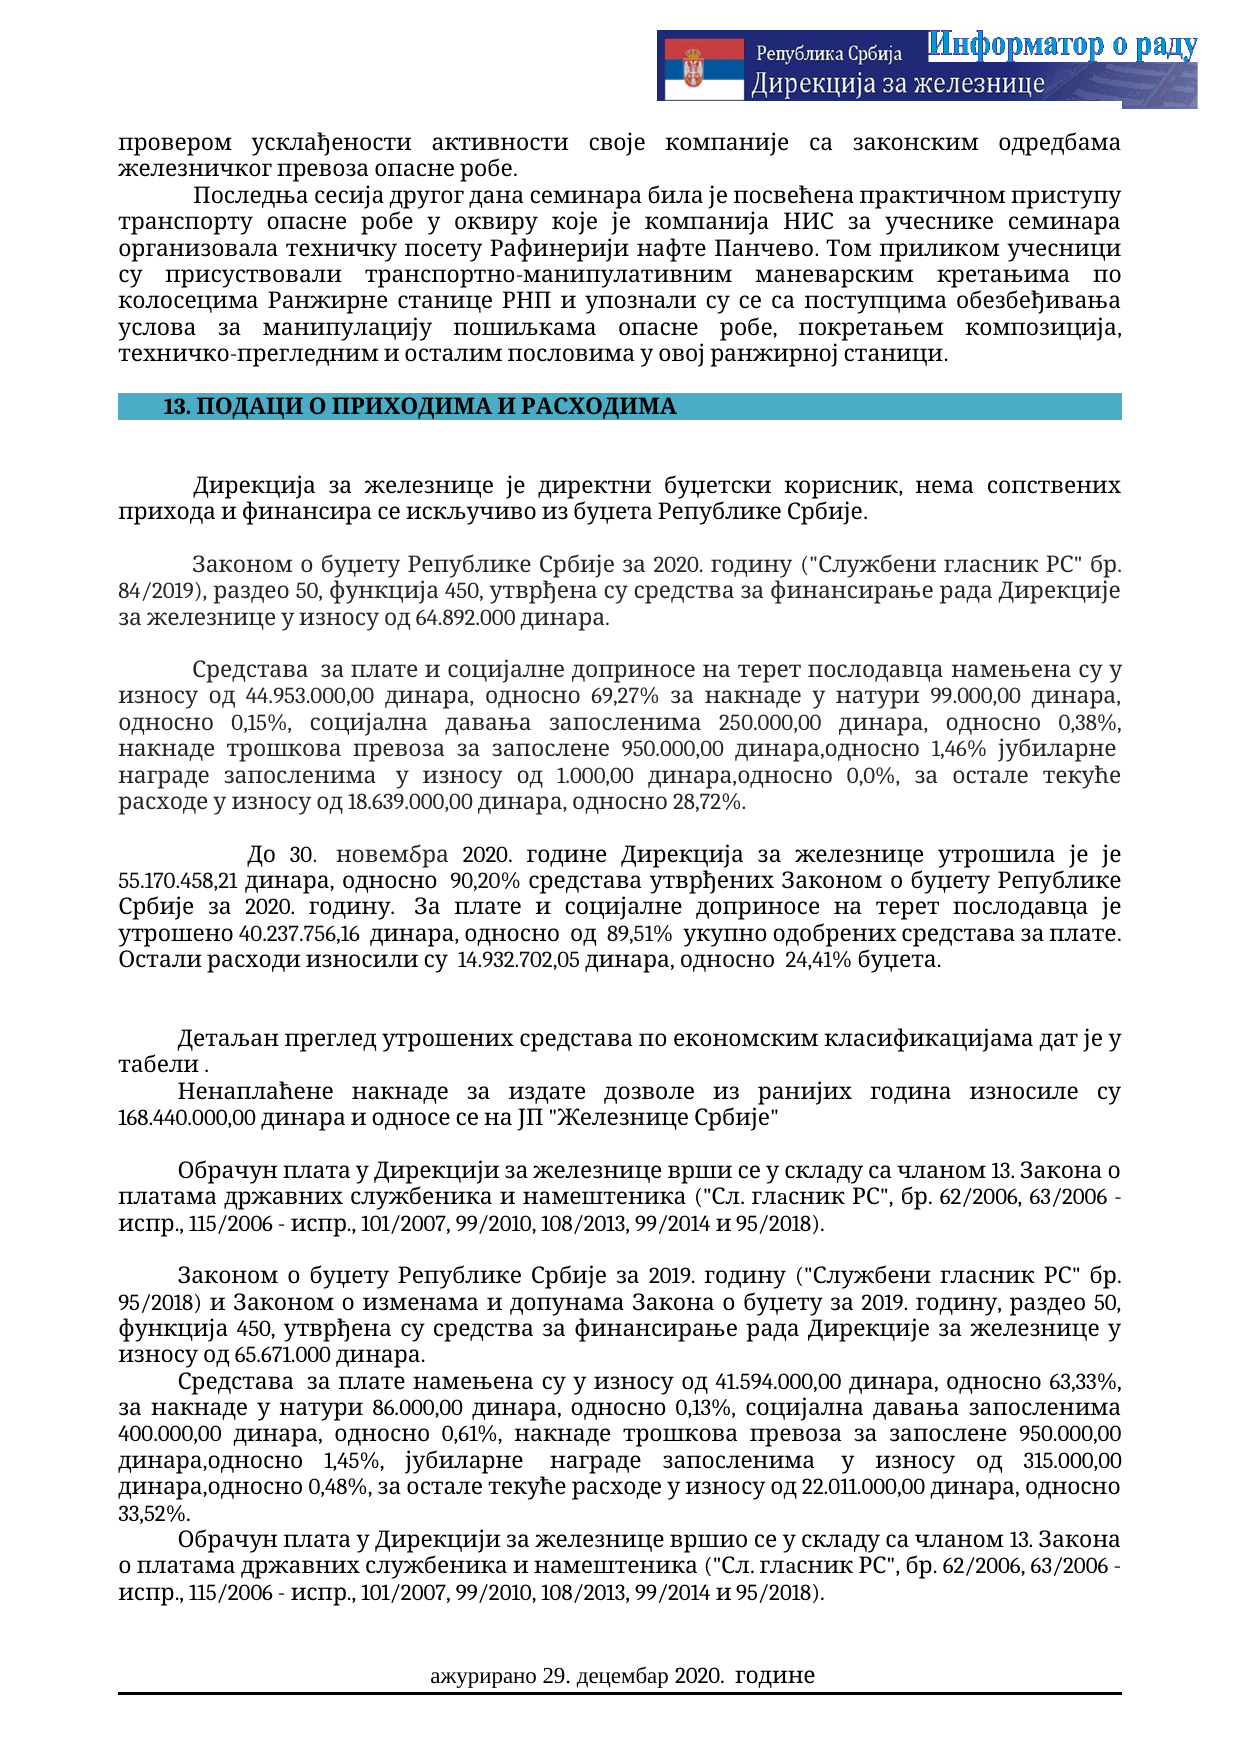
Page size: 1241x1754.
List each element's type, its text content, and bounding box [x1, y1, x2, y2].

subtitle 13. ПОДАЦИ О ПРИХОДИМА И РАСХОДИМА [118, 393, 1122, 420]
text Последња сесија другог дана семинара била је посвећена практичном приступу транспорту опасне робе у оквиру које је компанија НИС за учеснике семинара организовала техничку посету Рафинерији нафте Панчево. Том приликом учесници су присуствовали транспортно-манипулативним маневарским кретањима по колосецима Ранжирне станице РНП и упознали су се са поступцима обезбеђивања услова за манипулацију пошиљкама опасне робе, покретањем композиција, техничко-прегледним и осталим пословима у овој ранжирној станици. [118, 183, 1122, 367]
text До 30. новембра 2020. године Дирекција за железнице утрошила је је 55.170.458,21 динара, односно 90,20% средстава утврђених Законом о буџету Републике Србије за 2020. годину. За плате и социјалне доприносе на терет послодавца је утрошено 40.237.756,16 динара, односно од 89,51% укупно одобрених средстава за плате. Остали расходи износили су 14.932.702,05 динара, односно 24,41% буџета. [118, 841, 1122, 973]
text Обрачун плата у Дирекцији за железнице врши се у складу са чланом 13. Закона о платама државних службеника и намештеника ("Сл. глaсник РС", бр. 62/2006, 63/2006 - испр., 115/2006 - испр., 101/2007, 99/2010, 108/2013, 99/2014 и 95/2018). [118, 1158, 1122, 1237]
text Законом о буџету Републике Србије за 2020. годину ("Службени гласник РС" бр. 84/2019), раздео 50, функција 450, утврђена су средства за финансирање рада Дирекције за железнице у износу од 64.892.000 динара. [118, 552, 1122, 631]
text Ненаплаћене накнаде за издате дозволе из ранијих година износиле су 168.440.000,00 динара и односе се на ЈП "Железнице Србије" [118, 1079, 1122, 1131]
text Средстава за плате и социјалне доприносе на терет послодавца намењена су у износу од 44.953.000,00 динара, односно 69,27% за накнаде у натури 99.000,00 динара, односно 0,15%, социјална давања запосленима 250.000,00 динара, односно 0,38%, накнаде трошкова превоза за запослене 950.000,00 динара,односно 1,46% јубиларне награде запосленима у износу од 1.000,00 динара,односно 0,0%, за остале текуће расходе у износу од 18.639.000,00 динара, односно 28,72%. [118, 657, 1122, 815]
picture [657, 30, 1198, 109]
text Дирекција за железнице је директни буџетски корисник, нема сопствених прихода и финансира се искључиво из буџета Републике Србије. [118, 472, 1122, 525]
text Детаљан преглед утрошених средстава по економским класификацијама дат је у табели . [118, 1026, 1122, 1079]
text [118, 130, 1122, 183]
picture [937, 30, 943, 44]
text Законом о буџету Републике Србије за 2019. годину ("Службени гласник РС" бр. 95/2018) и Законом о изменама и допунама Закона о буџету за 2019. годину, раздео 50, функција 450, утврђена су средства за финансирање рада Дирекције за железнице у износу од 65.671.000 динара. [118, 1263, 1122, 1368]
text Средстава за плате намењена су у износу од 41.594.000,00 динара, односно 63,33%, за накнаде у натури 86.000,00 динара, односно 0,13%, социјална давања запосленима 400.000,00 динара, односно 0,61%, накнаде трошкова превоза за запослене 950.000,00 динара,односно 1,45%, јубиларне награде запосленима у износу од 315.000,00 динара,односно 0,48%, за остале текуће расходе у износу од 22.011.000,00 динара, односно 33,52%. [118, 1368, 1122, 1527]
text Обрачун плата у Дирекцији за железнице вршио се у складу са чланом 13. Закона о платама државних службеника и намештеника ("Сл. глaсник РС", бр. 62/2006, 63/2006 - испр., 115/2006 - испр., 101/2007, 99/2010, 108/2013, 99/2014 и 95/2018). [118, 1527, 1122, 1606]
